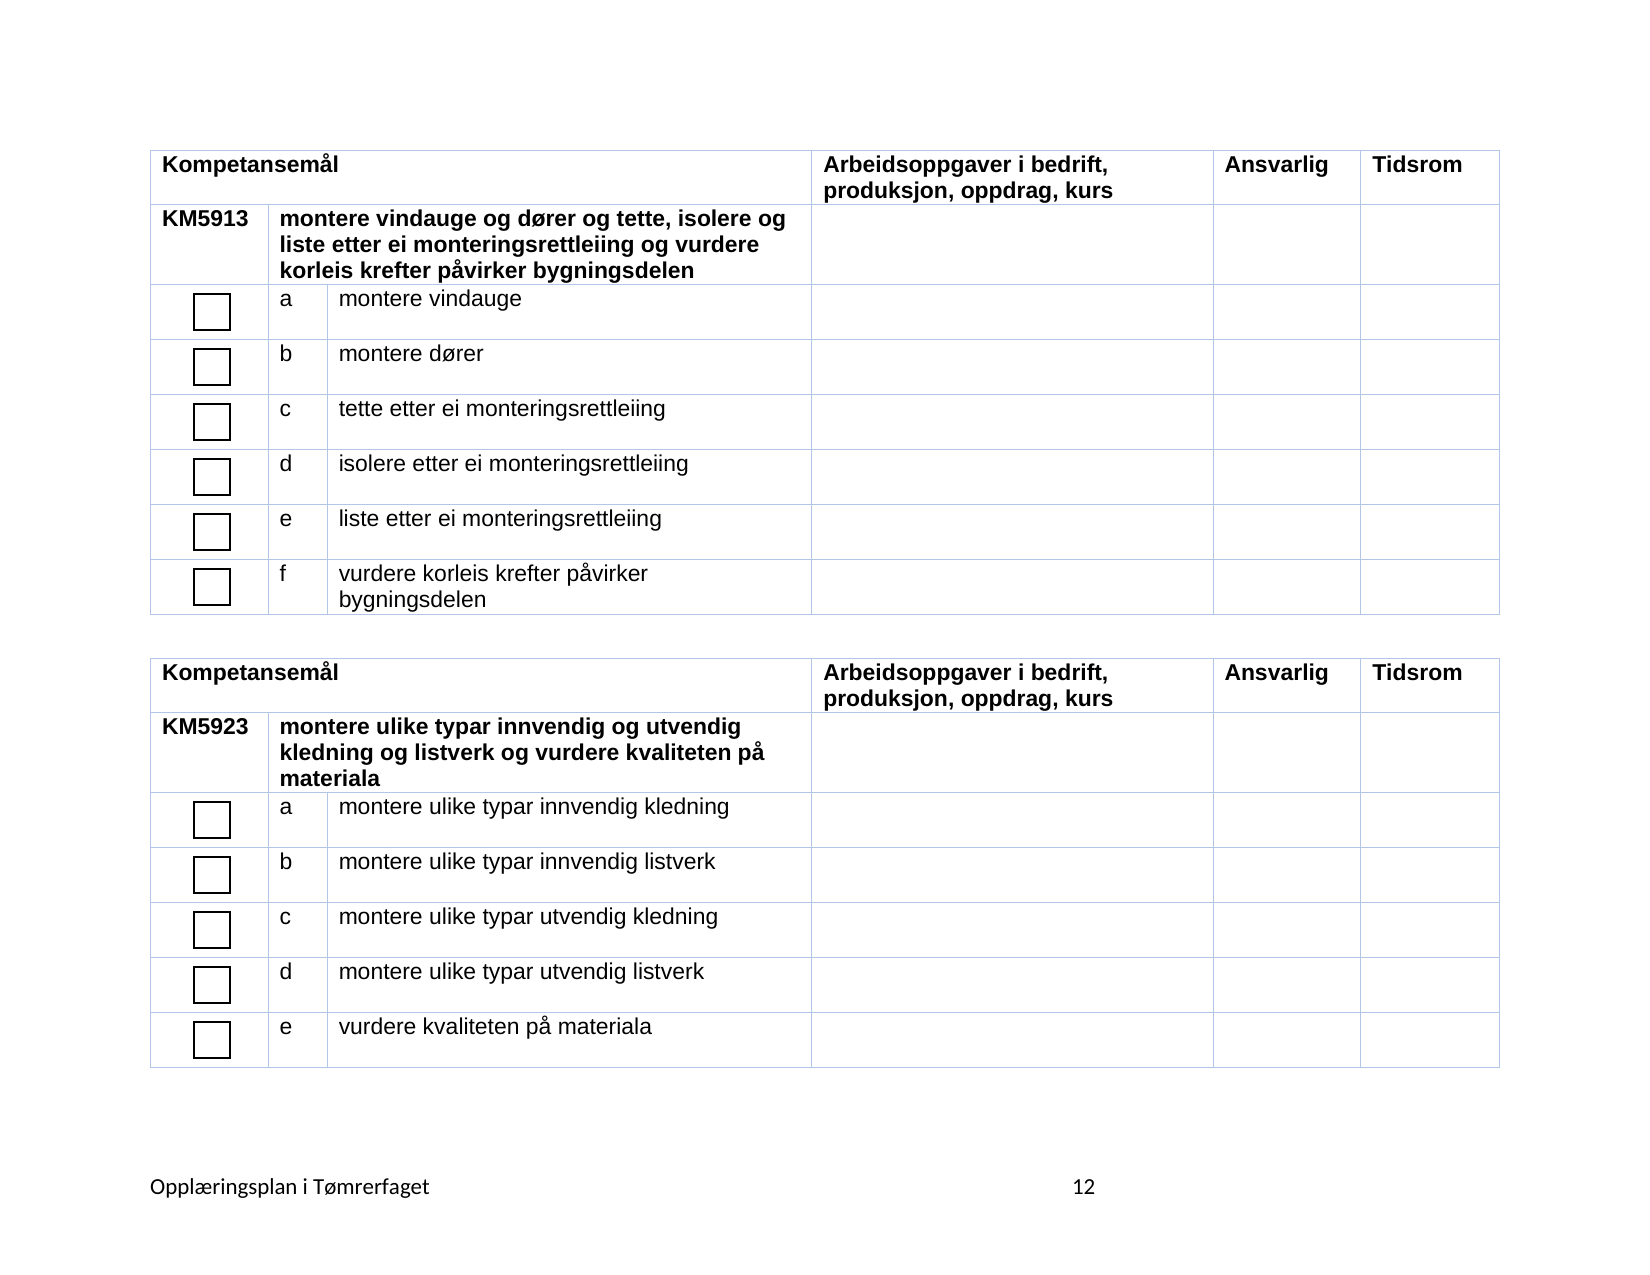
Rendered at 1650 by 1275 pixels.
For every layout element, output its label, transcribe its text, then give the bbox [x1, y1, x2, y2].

table_cell [1214, 395, 1360, 449]
table_header Kompetansemål [151, 659, 811, 712]
table_cell [151, 560, 268, 614]
table_cell [151, 848, 268, 902]
table_cell [1214, 340, 1360, 394]
table_cell montere dører [328, 340, 811, 394]
table_cell liste etter ei monteringsrettleiing [328, 505, 811, 559]
table_cell [1214, 713, 1360, 792]
table_cell montere vindauge [328, 285, 811, 339]
table_cell [1214, 505, 1360, 559]
table_header Arbeidsoppgaver i bedrift, produksjon, oppdrag, kurs [812, 659, 1213, 712]
table_cell montere ulike typar utvendig listverk [328, 958, 811, 1012]
table_header Ansvarlig [1214, 659, 1360, 712]
table_cell b [269, 340, 327, 394]
table_cell [1214, 1013, 1360, 1067]
table_cell [1361, 560, 1499, 614]
table_cell montere ulike typar innvendig kledning [328, 793, 811, 847]
table_cell [812, 395, 1213, 449]
table_cell KM5923 [151, 713, 268, 792]
table_cell [151, 793, 268, 847]
table_cell [151, 958, 268, 1012]
table_header Arbeidsoppgaver i bedrift, produksjon, oppdrag, kurs [812, 151, 1213, 204]
table_cell [151, 340, 268, 394]
table_cell a [269, 793, 327, 847]
table_cell [1214, 958, 1360, 1012]
table_cell [151, 450, 268, 504]
table_header Ansvarlig [1214, 151, 1360, 204]
table_cell [812, 848, 1213, 902]
table_cell [812, 903, 1213, 957]
table_cell [1361, 205, 1499, 284]
table_cell [151, 505, 268, 559]
table_header Tidsrom [1361, 659, 1499, 712]
table_cell [1214, 450, 1360, 504]
table_cell c [269, 395, 327, 449]
table_cell [1361, 903, 1499, 957]
table_cell c [269, 903, 327, 957]
table_header Tidsrom [1361, 151, 1499, 204]
table_cell [1361, 395, 1499, 449]
table_cell [1361, 1013, 1499, 1067]
table_cell [812, 793, 1213, 847]
table_cell [812, 713, 1213, 792]
table_cell [812, 560, 1213, 614]
table_cell d [269, 958, 327, 1012]
table_cell [151, 395, 268, 449]
table_cell [1361, 793, 1499, 847]
table_cell [1361, 340, 1499, 394]
table_cell [151, 903, 268, 957]
table_cell e [269, 505, 327, 559]
table_cell isolere etter ei monteringsrettleiing [328, 450, 811, 504]
table_cell [812, 450, 1213, 504]
table_cell b [269, 848, 327, 902]
table_header Kompetansemål [151, 151, 811, 204]
table_cell [1361, 450, 1499, 504]
table_cell [1214, 793, 1360, 847]
table_cell f [269, 560, 327, 614]
table_cell vurdere kvaliteten på materiala [328, 1013, 811, 1067]
table_cell [812, 205, 1213, 284]
table_cell [1214, 848, 1360, 902]
table_cell montere ulike typar innvendig listverk [328, 848, 811, 902]
table_cell [1361, 848, 1499, 902]
table_cell montere ulike typar utvendig kledning [328, 903, 811, 957]
table_cell KM5913 [151, 205, 268, 284]
table_cell [1214, 903, 1360, 957]
table_cell montere vindauge og dører og tette, isolere og liste etter ei monteringsrettleiing og vurdere korleis krefter påvirker bygningsdelen [269, 205, 811, 284]
table_cell montere ulike typar innvendig og utvendig kledning og listverk og vurdere kvaliteten på materiala [269, 713, 811, 792]
table_cell [151, 1013, 268, 1067]
table_cell [812, 1013, 1213, 1067]
table_cell [812, 285, 1213, 339]
table_cell [812, 505, 1213, 559]
table_cell [812, 958, 1213, 1012]
table_cell [1361, 958, 1499, 1012]
table_cell [1214, 205, 1360, 284]
table_cell [151, 285, 268, 339]
table_cell [812, 340, 1213, 394]
table_cell [1361, 713, 1499, 792]
table_cell [1361, 505, 1499, 559]
table_cell [1214, 285, 1360, 339]
table_cell e [269, 1013, 327, 1067]
table_cell tette etter ei monteringsrettleiing [328, 395, 811, 449]
table_cell a [269, 285, 327, 339]
table_cell [1214, 560, 1360, 614]
table_cell [1361, 285, 1499, 339]
table_cell vurdere korleis krefter påvirker bygningsdelen [328, 560, 811, 614]
table_cell d [269, 450, 327, 504]
